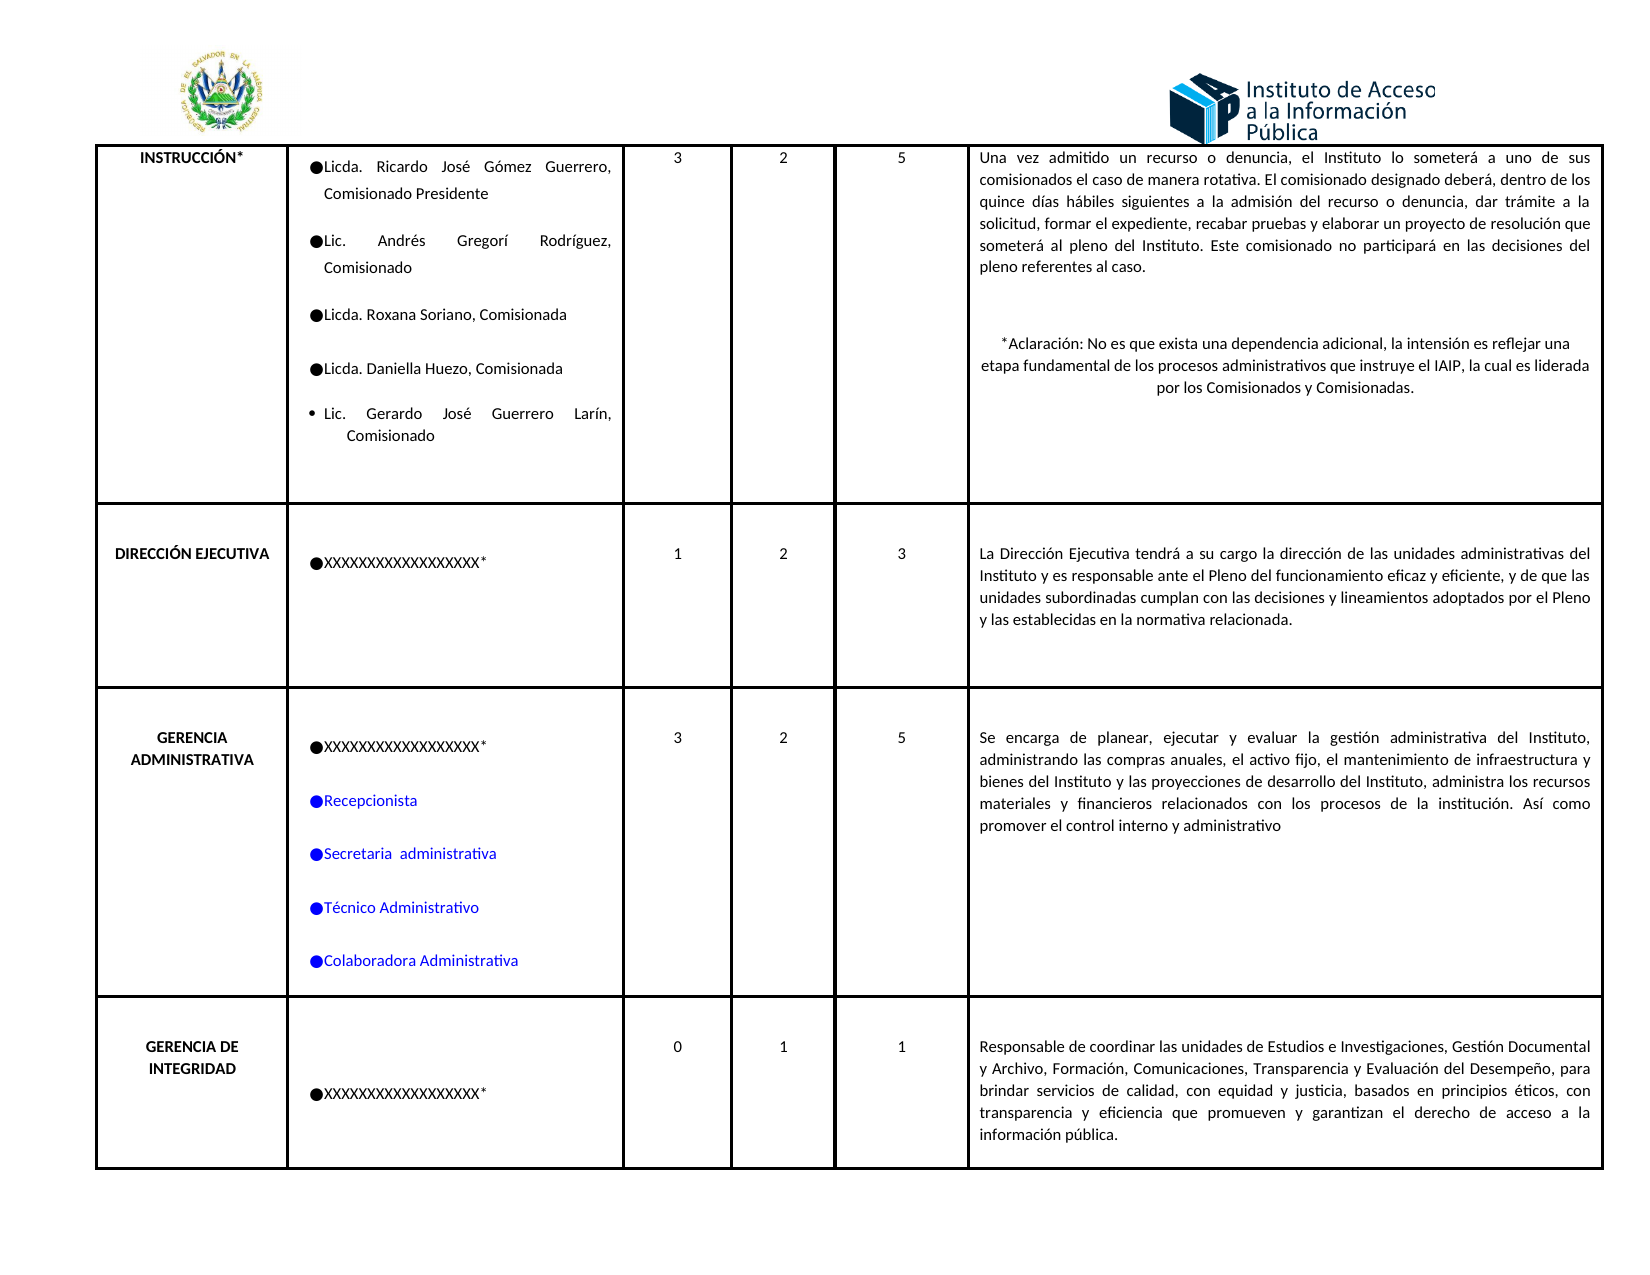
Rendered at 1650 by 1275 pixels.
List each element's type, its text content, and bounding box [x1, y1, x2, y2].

table_cell 2 [733, 505, 833, 686]
table_cell 5 [837, 147, 967, 502]
table_cell 3 [837, 505, 967, 686]
table_cell 1 [625, 505, 730, 686]
table_cell 3 [625, 147, 730, 502]
picture [140, 45, 303, 136]
table_cell GERENCIA ADMINISTRATIVA [98, 689, 286, 995]
table_cell XXXXXXXXXXXXXXXXXX* Recepcionista Secretaria administrativa Técnico Administrativo Colaboradora Administrativa [289, 689, 622, 995]
table_cell 1 [837, 998, 967, 1167]
table_cell GERENCIA DE INTEGRIDAD [98, 998, 286, 1167]
table_cell XXXXXXXXXXXXXXXXXX* [289, 998, 622, 1167]
table_cell Se encarga de planear, ejecutar y evaluar la gestión administrativa del Instituto, administrando las compras anuales, el activo fijo, el mantenimiento de infraestructura y bienes del Instituto y las proyecciones de desarrollo del Instituto, administra los recursos materiales y financieros relacionados con los procesos de la institución. Así como promover el control interno y administrativo [970, 689, 1601, 995]
table_cell 5 [837, 689, 967, 995]
table_cell XXXXXXXXXXXXXXXXXX* [289, 505, 622, 686]
table_cell La Dirección Ejecutiva tendrá a su cargo la dirección de las unidades administrativas del Instituto y es responsable ante el Pleno del funcionamiento eficaz y eficiente, y de que las unidades subordinadas cumplan con las decisiones y lineamientos adoptados por el Pleno y las establecidas en la normativa relacionada. [970, 505, 1601, 686]
table_cell 2 [733, 147, 833, 502]
picture [1169, 73, 1435, 144]
table_cell 0 [625, 998, 730, 1167]
table_cell DIRECCIÓN EJECUTIVA [98, 505, 286, 686]
table_cell 2 [733, 689, 833, 995]
table_cell INSTRUCCIÓN* [98, 147, 286, 502]
table_cell 1 [733, 998, 833, 1167]
table_cell 3 [625, 689, 730, 995]
